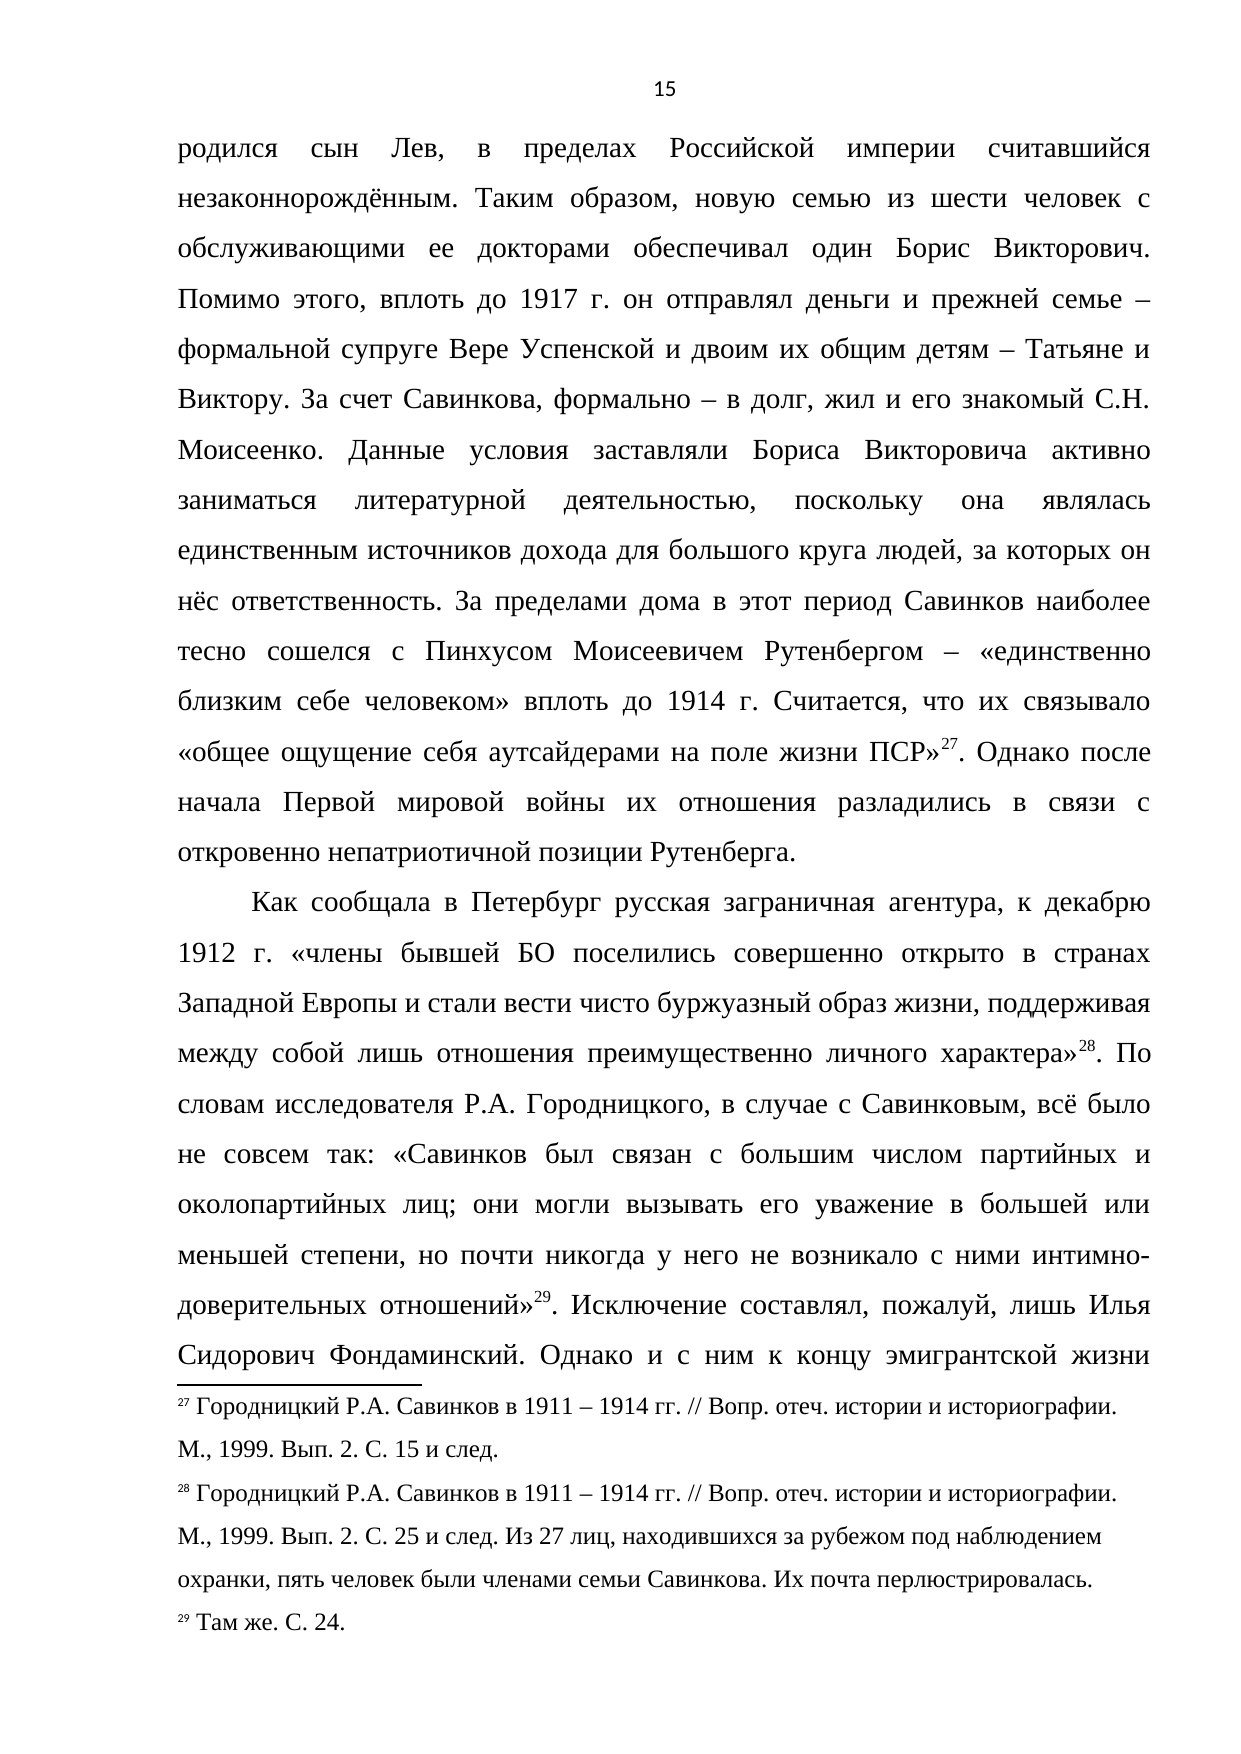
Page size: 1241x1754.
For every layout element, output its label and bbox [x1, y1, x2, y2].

text [177, 884, 1152, 1371]
text [177, 130, 1152, 868]
